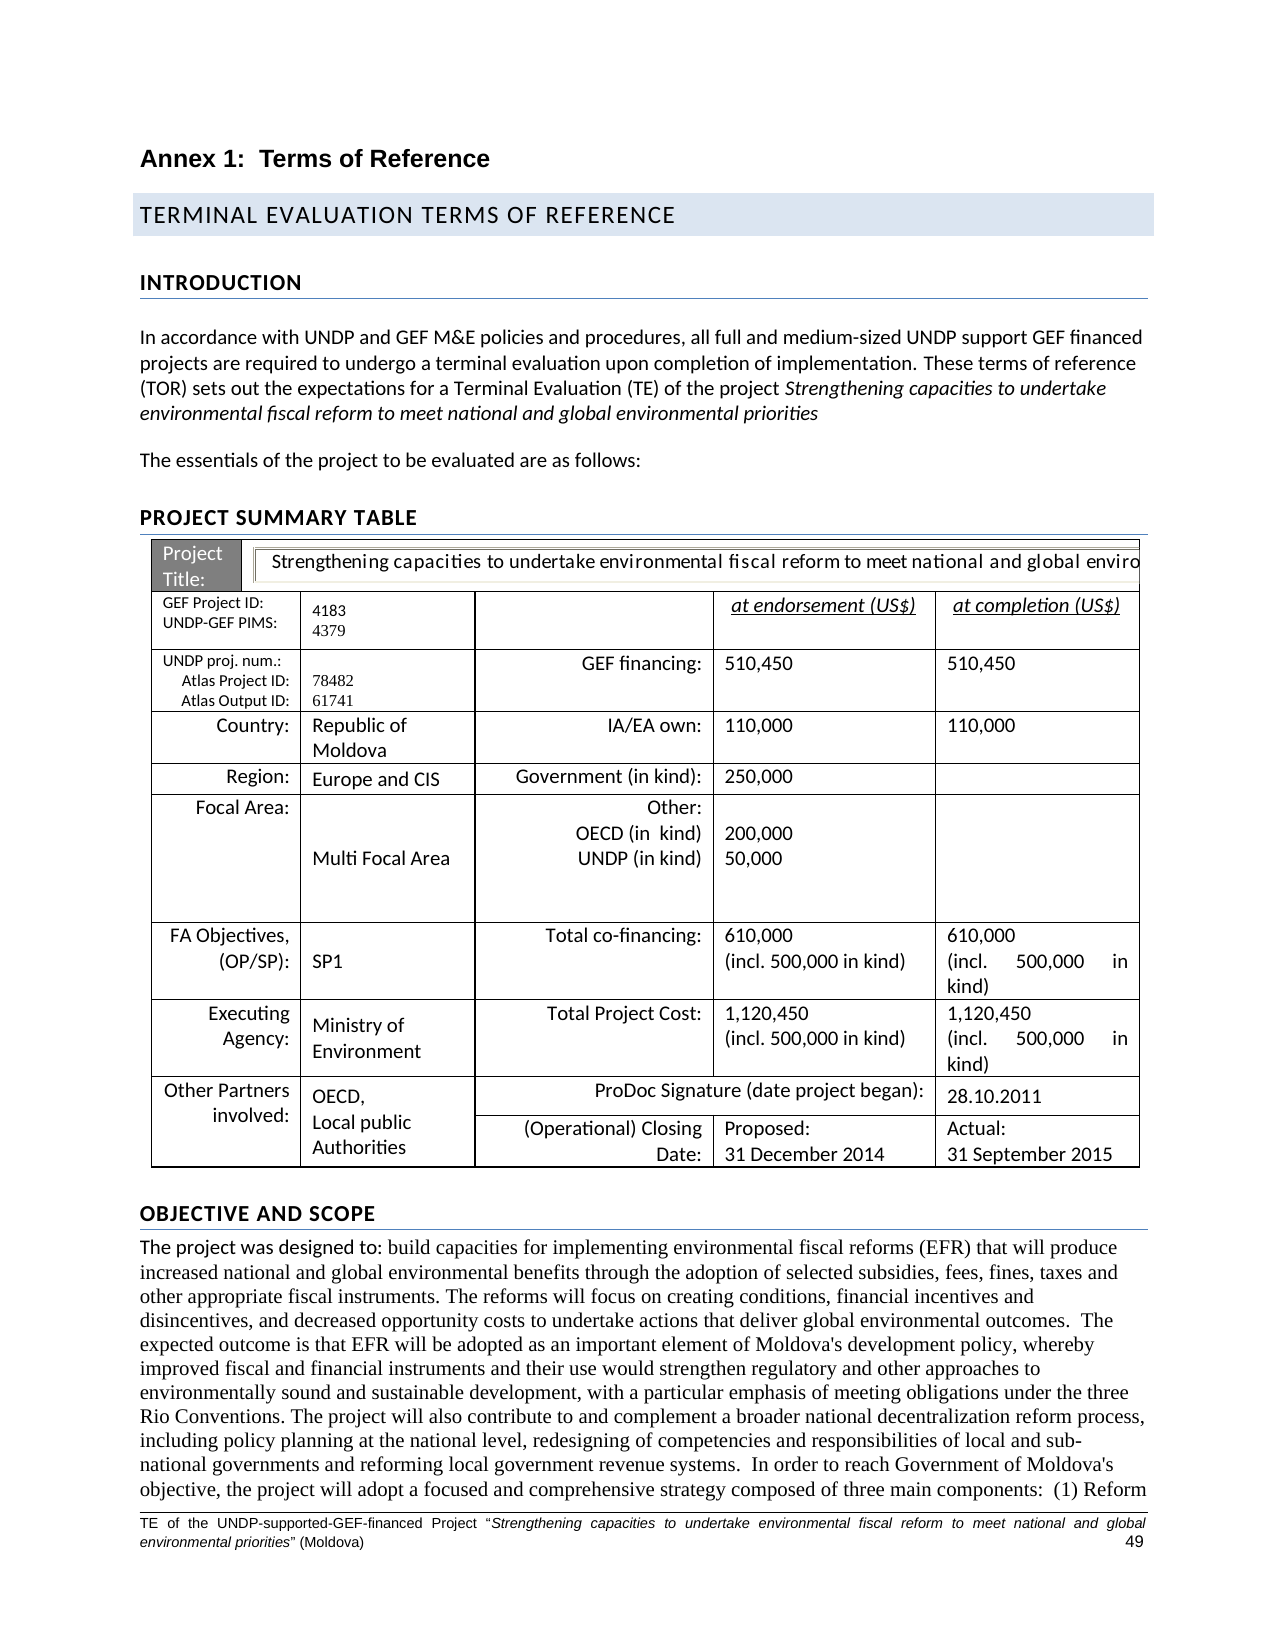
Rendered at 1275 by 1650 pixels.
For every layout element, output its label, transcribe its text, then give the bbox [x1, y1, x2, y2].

table_cell 28.10.2011 [936, 1077, 1139, 1114]
table_cell Actual: 31 September 2015 [936, 1116, 1139, 1166]
table_cell GEF Project ID: UNDP-GEF PIMS: [152, 592, 300, 649]
table_cell 610,000 (incl. 500,000 in kind) [714, 923, 935, 999]
table_cell at endorsement (US$) [714, 592, 935, 649]
table_cell Europe and CIS [301, 764, 474, 793]
table_header Project Title: [152, 540, 241, 591]
table_cell 610,000 (incl. 500,000 in kind) [936, 923, 1139, 999]
table_cell Ministry of Environment [301, 1000, 474, 1076]
table_cell ProDoc Signature (date project began): [476, 1077, 935, 1114]
table_cell FA Objectives, (OP/SP): [152, 923, 300, 999]
table_cell 110,000 [936, 712, 1139, 763]
table_cell Republic of Moldova [301, 712, 474, 763]
subtitle INTRODUCTION [139, 268, 1148, 299]
table_cell GEF financing: [476, 650, 713, 711]
text Terminal Evaluation Terms of Reference [140, 200, 1148, 230]
table_cell 1,120,450 (incl. 500,000 in kind) [714, 1000, 935, 1076]
table_cell Government (in kind): [476, 764, 713, 793]
table_cell 200,000 50,000 [714, 795, 935, 922]
table_cell 510,450 [714, 650, 935, 711]
table_cell Other Partners involved: [152, 1077, 300, 1166]
text In accordance with UNDP and GEF M&E policies and procedures, all full and medium-sized UNDP support GEF financed projects are required to undergo a terminal evaluation upon completion of implementation. These terms of reference (TOR) sets out the expectations for a Terminal Evaluation (TE) of the project Strengthening capacities to undertake environmental fiscal reform to meet national and global environmental priorities [139, 324, 1148, 426]
table_cell (Operational) Closing Date: [476, 1116, 713, 1166]
table_cell Region: [152, 764, 300, 793]
table_cell Total Project Cost: [476, 1000, 713, 1076]
table_cell 510,450 [936, 650, 1139, 711]
table_cell 78482 61741 [301, 650, 474, 711]
subtitle Project Summary Table [139, 503, 1148, 535]
table_cell [936, 795, 1139, 922]
subtitle Objective and Scope [139, 1199, 1148, 1230]
table_cell [476, 592, 713, 649]
table_cell Multi Focal Area [301, 795, 474, 922]
subtitle Annex 1: Terms of Reference [139, 144, 1148, 172]
table_cell [936, 764, 1139, 793]
table_cell 250,000 [714, 764, 935, 793]
table_cell 4183 4379 [301, 592, 474, 649]
table_cell Focal Area: [152, 795, 300, 922]
table_cell at completion (US$) [936, 592, 1139, 649]
table_cell Total co-financing: [476, 923, 713, 999]
table_cell UNDP proj. num.: Atlas Project ID: Atlas Output ID: [152, 650, 300, 711]
table_cell OECD, Local public Authorities [301, 1077, 474, 1166]
table_cell 1,120,450 (incl. 500,000 in kind) [936, 1000, 1139, 1076]
table_cell SP1 [301, 923, 474, 999]
text The essentials of the project to be evaluated are as follows: [139, 447, 1148, 472]
table_cell Country: [152, 712, 300, 763]
table_cell IA/EA own: [476, 712, 713, 763]
table_cell 110,000 [714, 712, 935, 763]
table_cell Executing Agency: [152, 1000, 300, 1076]
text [139, 1234, 1148, 1501]
table_cell Proposed: 31 December 2014 [714, 1116, 935, 1166]
table_cell Other: OECD (in kind) UNDP (in kind) [476, 795, 713, 922]
table_header [242, 540, 1139, 591]
